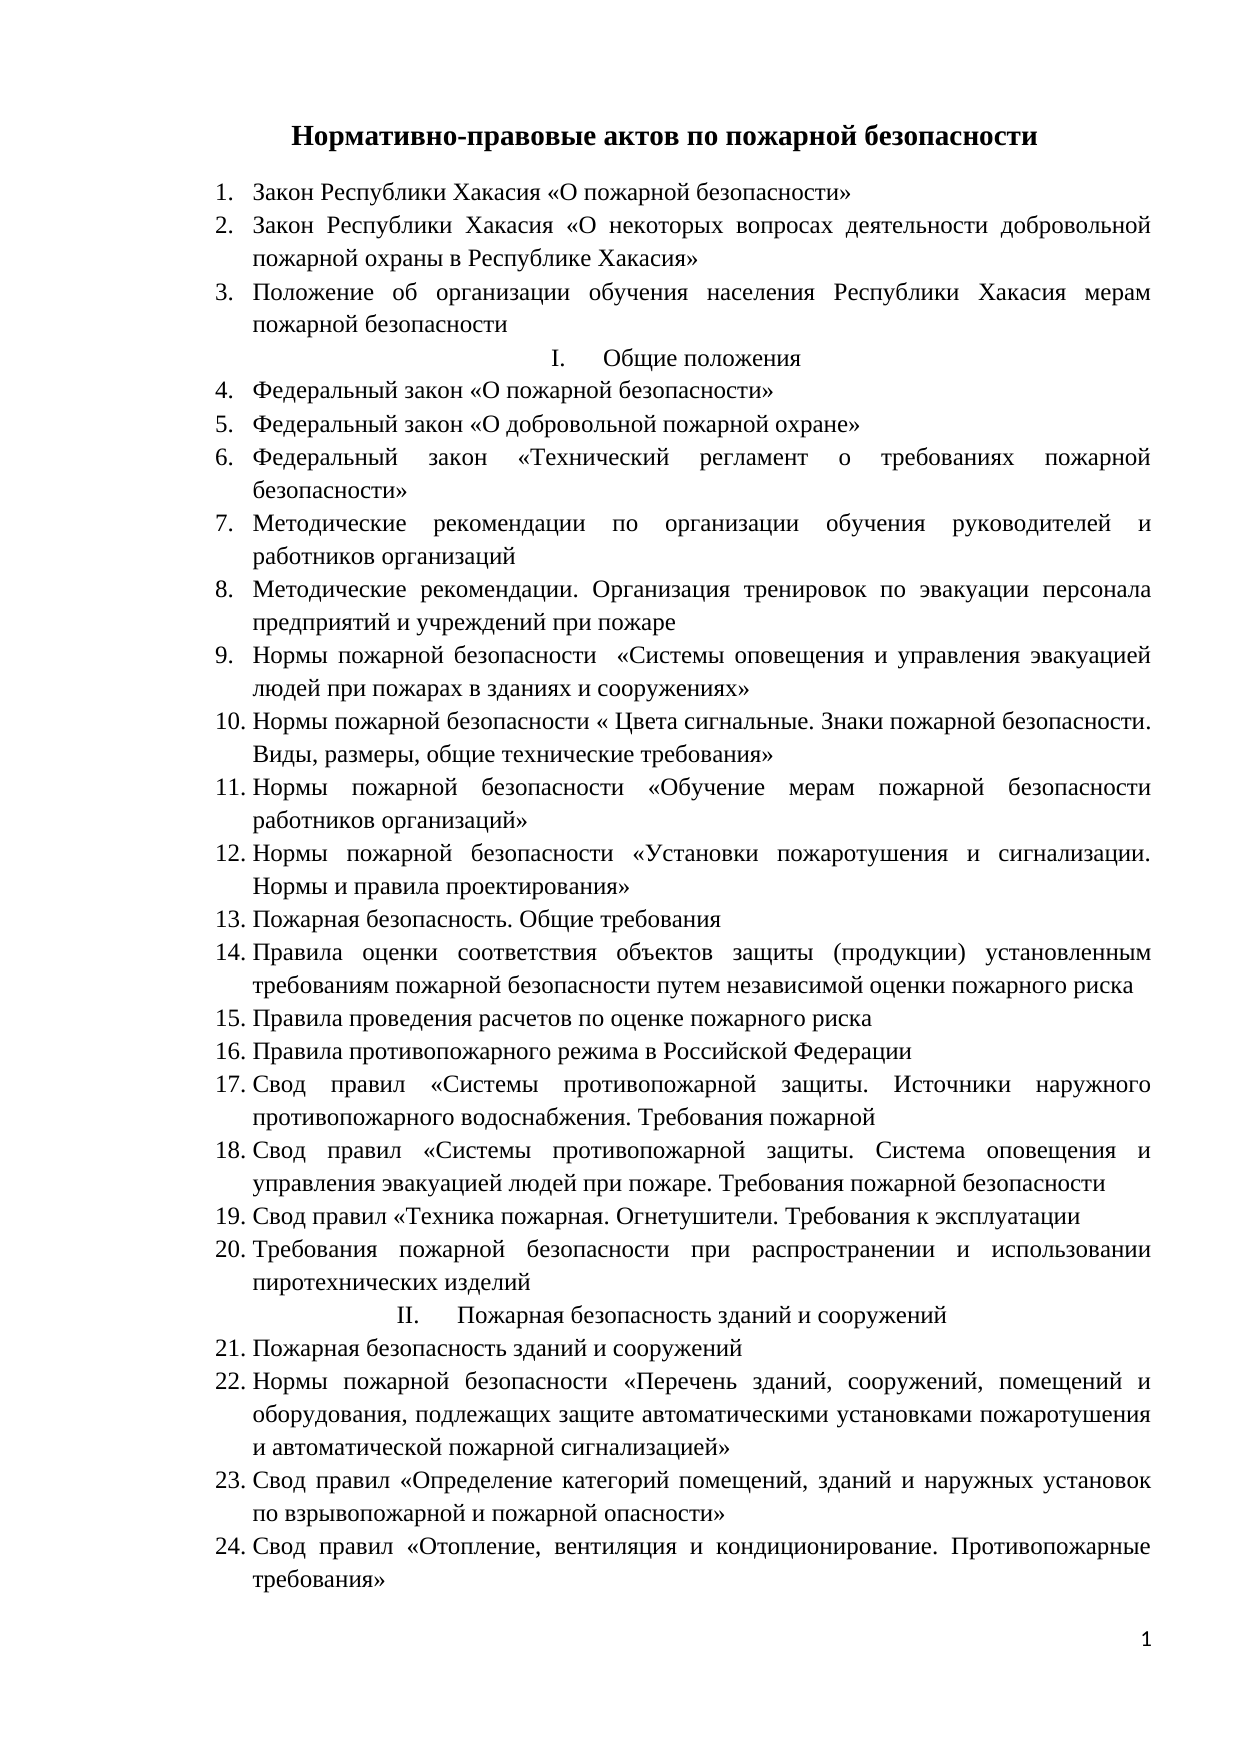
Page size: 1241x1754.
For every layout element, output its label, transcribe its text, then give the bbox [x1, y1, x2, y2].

list Положение об организации обучения населения Республики Хакасия мерам пожарной безопасности [215, 277, 1152, 338]
list Нормы пожарной безопасности «Установки пожаротушения и сигнализации. Нормы и правила проектирования» [215, 838, 1152, 900]
list Федеральный закон «О пожарной безопасности» [215, 376, 1152, 404]
list Нормы пожарной безопасности «Обучение мерам пожарной безопасности работников организаций» [215, 772, 1152, 834]
list Закон Республики Хакасия «О некоторых вопросах деятельности добровольной пожарной охраны в Республике Хакасия» [215, 211, 1152, 272]
list Общие положения [215, 343, 1152, 371]
list Правила проведения расчетов по оценке пожарного риска [215, 1003, 1152, 1032]
list Методические рекомендации по организации обучения руководителей и работников организаций [215, 508, 1152, 569]
list Федеральный закон «О добровольной пожарной охране» [215, 409, 1152, 437]
list Свод правил «Определение категорий помещений, зданий и наружных установок по взрывопожарной и пожарной опасности» [215, 1465, 1152, 1527]
list Свод правил «Техника пожарная. Огнетушители. Требования к эксплуатации [215, 1201, 1152, 1230]
list Нормы пожарной безопасности «Перечень зданий, сооружений, помещений и оборудования, подлежащих защите автоматическими установками пожаротушения и автоматической пожарной сигнализацией» [215, 1366, 1152, 1461]
list Нормы пожарной безопасности «Системы оповещения и управления эвакуацией людей при пожарах в зданиях и сооружениях» [215, 640, 1152, 702]
list Свод правил «Системы противопожарной защиты. Система оповещения и управления эвакуацией людей при пожаре. Требования пожарной безопасности [215, 1135, 1152, 1197]
list Свод правил «Системы противопожарной защиты. Источники наружного противопожарного водоснабжения. Требования пожарной [215, 1069, 1152, 1131]
list Пожарная безопасность зданий и сооружений [215, 1333, 1152, 1362]
list Нормы пожарной безопасности « Цвета сигнальные. Знаки пожарной безопасности. Виды, размеры, общие технические требования» [215, 706, 1152, 768]
list Правила оценки соответствия объектов защиты (продукции) установленным требованиям пожарной безопасности путем независимой оценки пожарного риска [215, 937, 1152, 999]
list Пожарная безопасность зданий и сооружений [215, 1300, 1152, 1329]
list Требования пожарной безопасности при распространении и использовании пиротехнических изделий [215, 1234, 1152, 1296]
list Свод правил «Отопление, вентиляция и кондиционирование. Противопожарные требования» [215, 1531, 1152, 1593]
list Пожарная безопасность. Общие требования [215, 904, 1152, 933]
text Нормативно-правовые актов по пожарной безопасности [177, 118, 1152, 152]
list Правила противопожарного режима в Российской Федерации [215, 1036, 1152, 1065]
list Федеральный закон «Технический регламент о требованиях пожарной безопасности» [215, 442, 1152, 503]
list Методические рекомендации. Организация тренировок по эвакуации персонала предприятий и учреждений при пожаре [215, 574, 1152, 636]
list Закон Республики Хакасия «О пожарной безопасности» [215, 177, 1152, 206]
